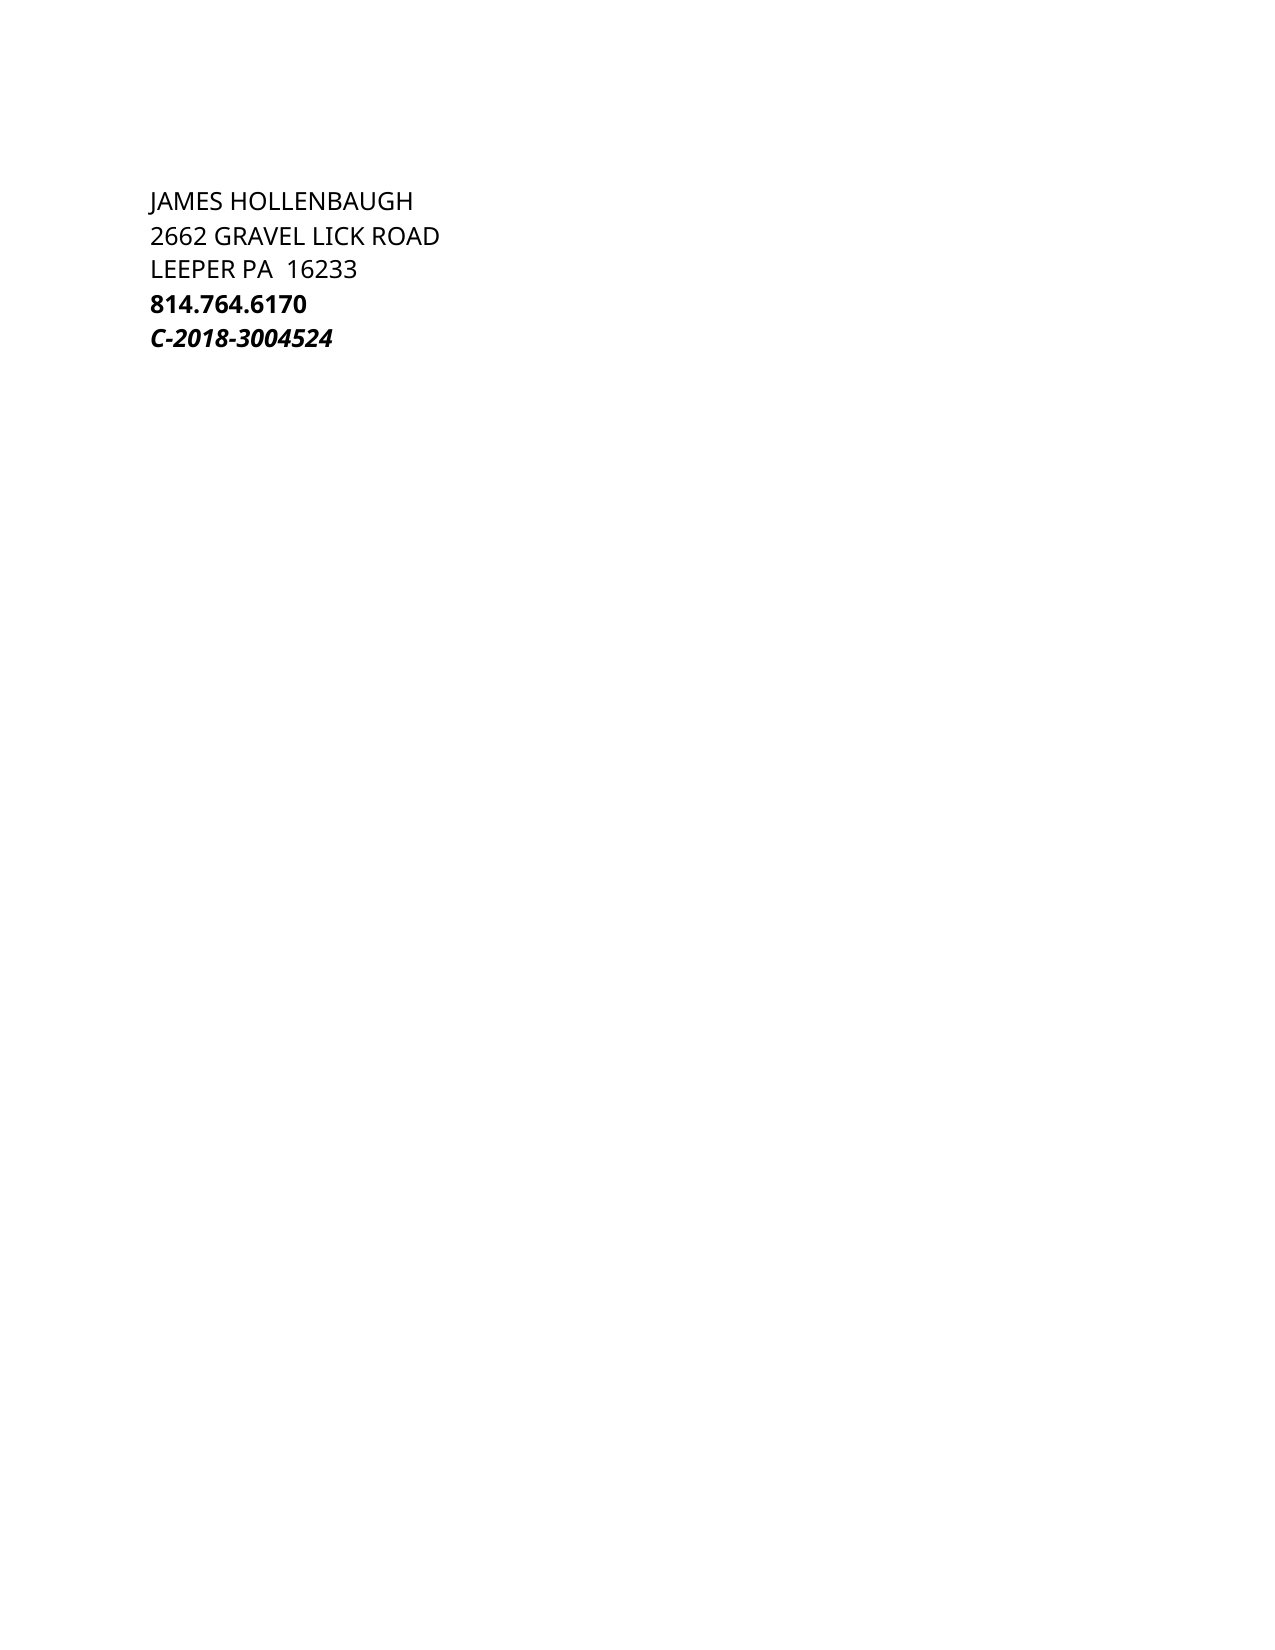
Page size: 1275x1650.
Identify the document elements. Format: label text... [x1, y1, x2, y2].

text 2662 GRAVEL LICK ROAD [150, 218, 600, 252]
text JAMES HOLLENBAUGH [150, 184, 600, 218]
text LEEPER PA 16233 [150, 252, 600, 286]
text 814.764.6170 [150, 286, 600, 320]
text C-2018-3004524 [150, 320, 600, 354]
